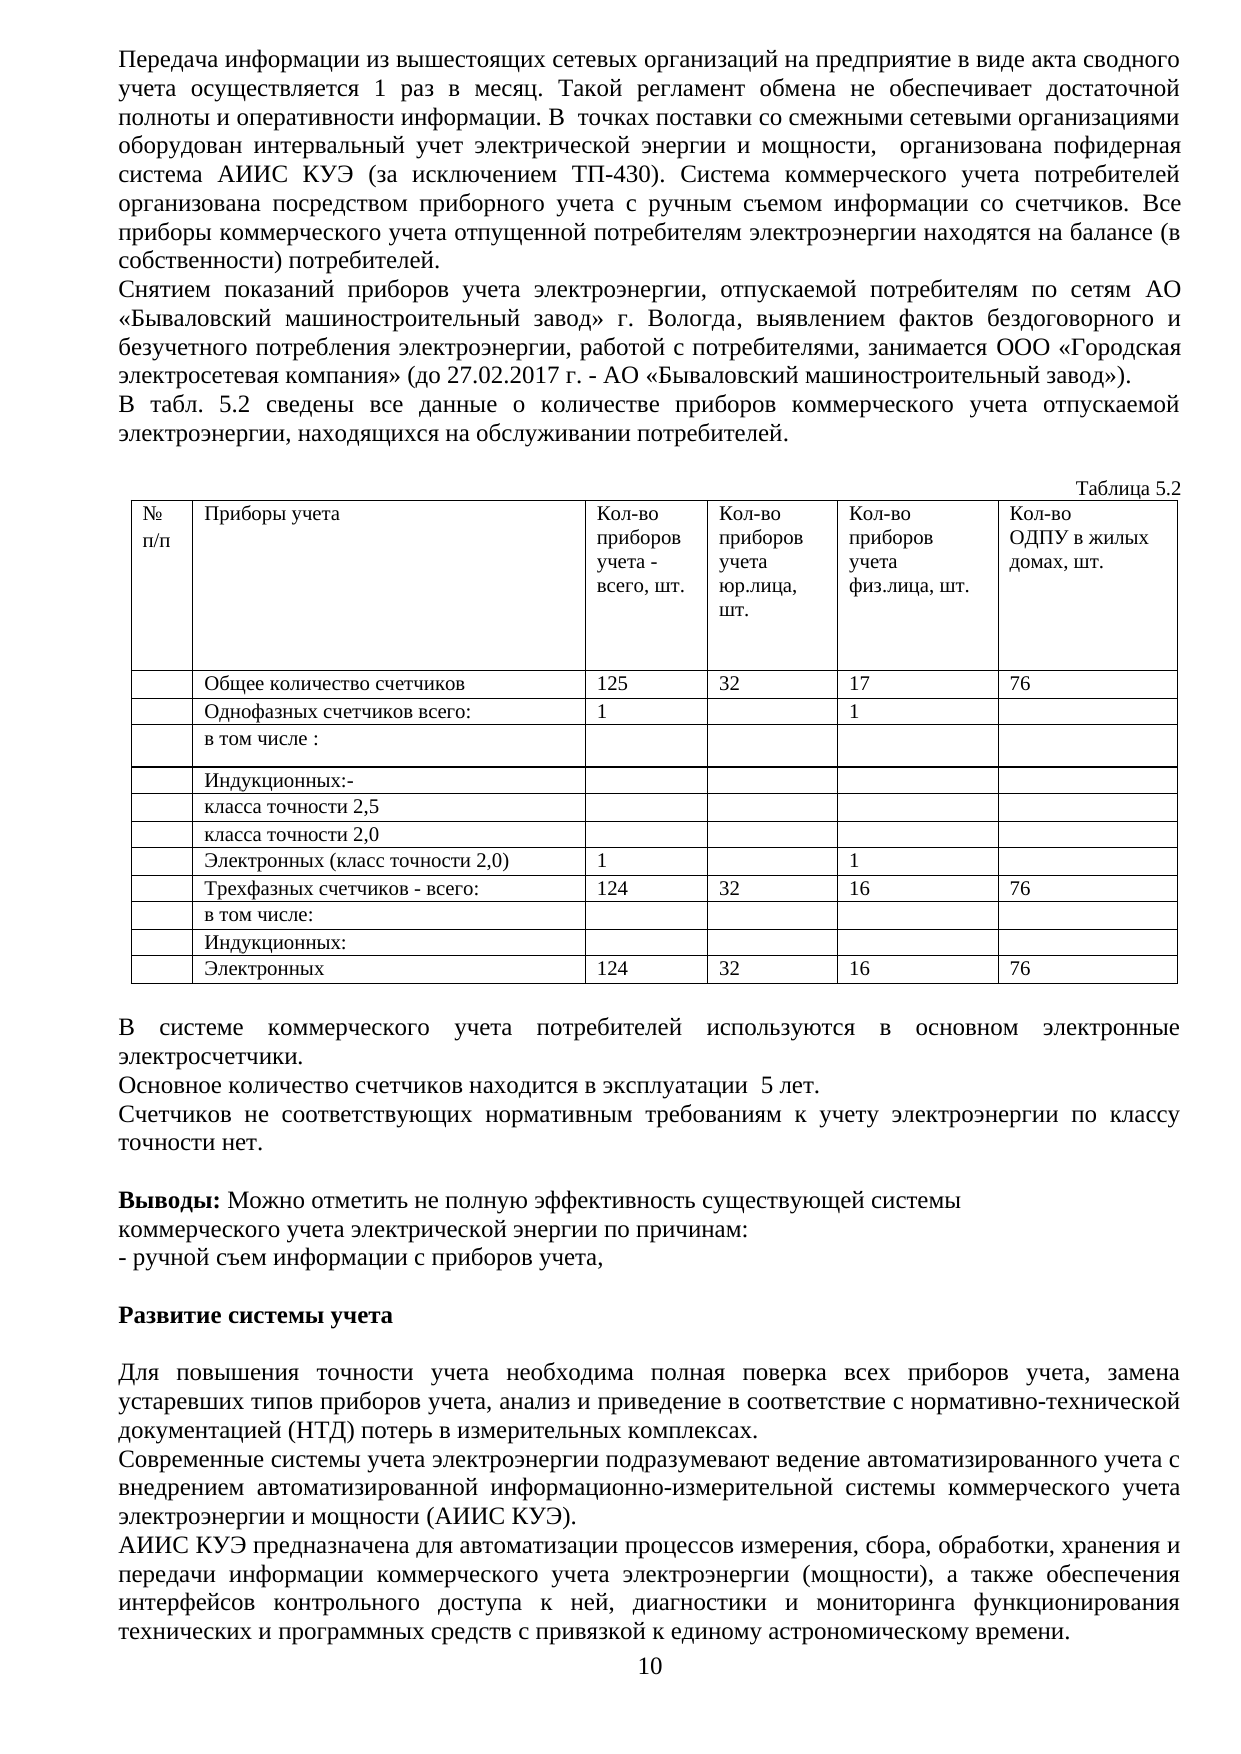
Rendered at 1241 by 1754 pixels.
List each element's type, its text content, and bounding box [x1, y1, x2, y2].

table_cell [586, 794, 707, 821]
table_cell [132, 876, 192, 901]
text Современные системы учета электроэнергии подразумевают ведение автоматизированного учета с внедрением автоматизированной информационно-измерительной системы коммерческого учета электроэнергии и мощности (АИИС КУЭ). [118, 1444, 1181, 1530]
table_cell [708, 768, 837, 793]
table_cell [838, 768, 998, 793]
text Для повышения точности учета необходима полная поверка всех приборов учета, замена устаревших типов приборов учета, анализ и приведение в соответствие с нормативно-технической документацией (НТД) потерь в измерительных комплексах. [118, 1357, 1181, 1444]
table_cell [132, 848, 192, 874]
table_cell Однофазных счетчиков всего: [193, 699, 585, 724]
table_cell [838, 822, 998, 847]
table_cell Трехфазных счетчиков - всего: [193, 876, 585, 901]
table_cell в том числе : [193, 725, 585, 766]
table_cell [708, 902, 837, 929]
table_cell 124 [586, 876, 707, 901]
table_cell класса точности 2,5 [193, 794, 585, 821]
table_cell [132, 768, 192, 793]
table_cell 17 [838, 671, 998, 698]
table_cell [132, 822, 192, 847]
table_cell Общее количество счетчиков [193, 671, 585, 698]
table_cell 1 [838, 699, 998, 724]
table_cell [586, 768, 707, 793]
table_cell [132, 902, 192, 929]
text Снятием показаний приборов учета электроэнергии, отпускаемой потребителям по сетям АО «Бываловский машиностроительный завод» г. Вологда, выявлением фактов бездоговорного и безучетного потребления электроэнергии, работой с потребителями, занимается ООО «Городская электросетевая компания» (до 27.02.2017 г. - АО «Бываловский машиностроительный завод»). [118, 274, 1181, 389]
table_cell [708, 794, 837, 821]
text Основное количество счетчиков находится в эксплуатации 5 лет. [118, 1070, 1181, 1099]
table_cell [708, 822, 837, 847]
table_cell [999, 822, 1177, 847]
table_cell в том числе: [193, 902, 585, 929]
table_cell [838, 930, 998, 955]
table_cell 32 [708, 956, 837, 983]
table_cell 76 [999, 956, 1177, 983]
table_header № п/п [132, 501, 192, 669]
table_header Кол-во приборов учета физ.лица, шт. [838, 501, 998, 669]
text - ручной съем информации с приборов учета, [118, 1242, 1181, 1271]
table_cell [132, 794, 192, 821]
table_cell [132, 671, 192, 698]
table_cell [999, 768, 1177, 793]
table_cell [838, 902, 998, 929]
table_cell Электронных [193, 956, 585, 983]
text Развитие системы учета [118, 1300, 1181, 1329]
table_cell [708, 930, 837, 955]
text В табл. 5.2 сведены все данные о количестве приборов коммерческого учета отпускаемой электроэнергии, находящихся на обслуживании потребителей. [118, 389, 1181, 447]
text АИИС КУЭ предназначена для автоматизации процессов измерения, сбора, обработки, хранения и передачи информации коммерческого учета электроэнергии (мощности), а также обеспечения интерфейсов контрольного доступа к ней, диагностики и мониторинга функционирования технических и программных средств с привязкой к единому астрономическому времени. [118, 1530, 1181, 1645]
table_cell [586, 725, 707, 766]
table_cell Электронных (класс точности 2,0) [193, 848, 585, 874]
table_cell [999, 725, 1177, 766]
table_cell класса точности 2,0 [193, 822, 585, 847]
table_cell Индукционных: [193, 930, 585, 955]
table_cell [708, 725, 837, 766]
text Выводы: Можно отметить не полную эффективность существующей системы [118, 1185, 1181, 1214]
text коммерческого учета электрической энергии по причинам: [118, 1214, 1181, 1242]
table_cell [132, 699, 192, 724]
table_cell 1 [586, 699, 707, 724]
table_cell 1 [586, 848, 707, 874]
table_header Кол-во ОДПУ в жилых домах, шт. [999, 501, 1177, 669]
table_cell 124 [586, 956, 707, 983]
text В системе коммерческого учета потребителей используются в основном электронные электросчетчики. [118, 1012, 1181, 1070]
table_cell 32 [708, 671, 837, 698]
table_cell [132, 725, 192, 766]
table_cell [132, 956, 192, 983]
table_cell [838, 794, 998, 821]
text Таблица 5.2 [118, 476, 1181, 500]
table_header Приборы учета [193, 501, 585, 669]
table_cell [999, 902, 1177, 929]
table_cell 16 [838, 956, 998, 983]
table_cell [999, 848, 1177, 874]
table_cell [586, 930, 707, 955]
table_cell [586, 822, 707, 847]
table_cell 76 [999, 876, 1177, 901]
table_cell [838, 725, 998, 766]
text Счетчиков не соответствующих нормативным требованиям к учету электроэнергии по классу точности нет. [118, 1099, 1181, 1156]
table_cell 32 [708, 876, 837, 901]
table_cell [999, 699, 1177, 724]
table_cell 1 [838, 848, 998, 874]
table_cell [999, 794, 1177, 821]
table_cell 125 [586, 671, 707, 698]
table_header Кол-во приборов учета - всего, шт. [586, 501, 707, 669]
table_cell [132, 930, 192, 955]
table_cell [999, 930, 1177, 955]
table_cell [708, 699, 837, 724]
table_cell 16 [838, 876, 998, 901]
table_cell 76 [999, 671, 1177, 698]
table_cell [586, 902, 707, 929]
table_cell [708, 848, 837, 874]
text Передача информации из вышестоящих сетевых организаций на предприятие в виде акта сводного учета осуществляется 1 раз в месяц. Такой регламент обмена не обеспечивает достаточной полноты и оперативности информации. В точках поставки со смежными сетевыми организациями оборудован интервальный учет электрической энергии и мощности, организована пофидерная система АИИС КУЭ (за исключением ТП-430). Система коммерческого учета потребителей организована посредством приборного учета с ручным съемом информации со счетчиков. Все приборы коммерческого учета отпущенной потребителям электроэнергии находятся на балансе (в собственности) потребителей. [118, 44, 1181, 274]
table_header Кол-во приборов учета юр.лица, шт. [708, 501, 837, 669]
table_cell Индукционных:- [193, 768, 585, 793]
